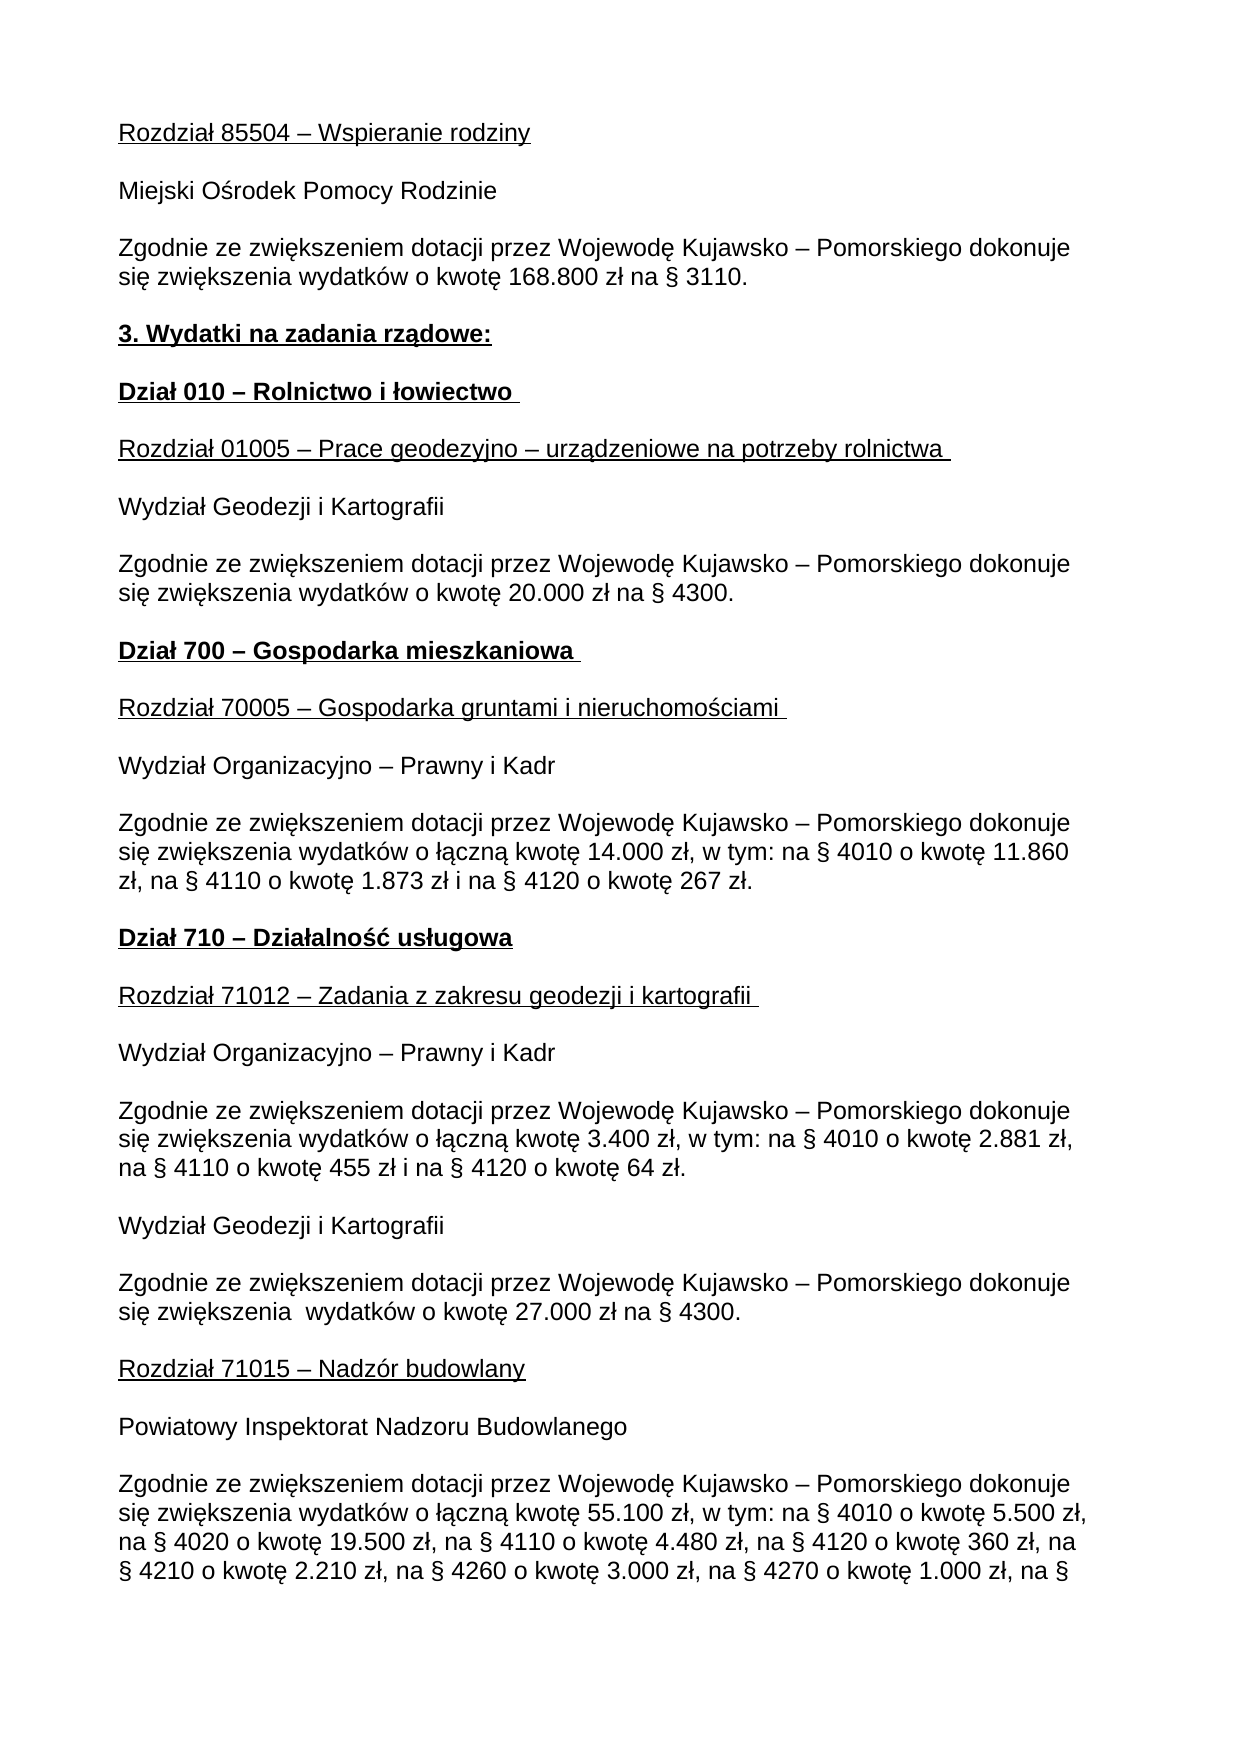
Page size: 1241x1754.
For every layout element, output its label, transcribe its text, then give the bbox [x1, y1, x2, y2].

text Zgodnie ze zwiększeniem dotacji przez Wojewodę Kujawsko – Pomorskiego dokonuje się zwiększenia wydatków o łączną kwotę 14.000 zł, w tym: na § 4010 o kwotę 11.860 zł, na § 4110 o kwotę 1.873 zł i na § 4120 o kwotę 267 zł. [118, 808, 1092, 894]
text Rozdział 01005 – Prace geodezyjno – urządzeniowe na potrzeby rolnictwa [118, 434, 1092, 463]
text Powiatowy Inspektorat Nadzoru Budowlanego [118, 1412, 1092, 1441]
subtitle Dział 700 – Gospodarka mieszkaniowa [118, 636, 1092, 664]
text Zgodnie ze zwiększeniem dotacji przez Wojewodę Kujawsko – Pomorskiego dokonuje się zwiększenia wydatków o kwotę 27.000 zł na § 4300. [118, 1268, 1092, 1326]
text Zgodnie ze zwiększeniem dotacji przez Wojewodę Kujawsko – Pomorskiego dokonuje się zwiększenia wydatków o łączną kwotę 3.400 zł, w tym: na § 4010 o kwotę 2.881 zł, na § 4110 o kwotę 455 zł i na § 4120 o kwotę 64 zł. [118, 1096, 1092, 1182]
subtitle Dział 010 – Rolnictwo i łowiectwo [118, 377, 1092, 406]
subtitle Wydział Geodezji i Kartografii [118, 1211, 1092, 1239]
text Zgodnie ze zwiększeniem dotacji przez Wojewodę Kujawsko – Pomorskiego dokonuje się zwiększenia wydatków o kwotę 20.000 zł na § 4300. [118, 549, 1092, 607]
text 3. Wydatki na zadania rządowe: [118, 319, 1092, 348]
text Rozdział 85504 – Wspieranie rodziny [118, 118, 1092, 147]
text Zgodnie ze zwiększeniem dotacji przez Wojewodę Kujawsko – Pomorskiego dokonuje się zwiększenia wydatków o kwotę 168.800 zł na § 3110. [118, 233, 1092, 291]
text Wydział Organizacyjno – Prawny i Kadr [118, 1038, 1092, 1067]
subtitle Dział 710 – Działalność usługowa [118, 923, 1092, 952]
text Rozdział 70005 – Gospodarka gruntami i nieruchomościami [118, 693, 1092, 722]
text Rozdział 71012 – Zadania z zakresu geodezji i kartografii [118, 981, 1092, 1009]
text Wydział Geodezji i Kartografii [118, 492, 1092, 521]
text Rozdział 71015 – Nadzór budowlany [118, 1354, 1092, 1383]
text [118, 1469, 1092, 1584]
text Miejski Ośrodek Pomocy Rodzinie [118, 176, 1092, 204]
text Wydział Organizacyjno – Prawny i Kadr [118, 751, 1092, 779]
